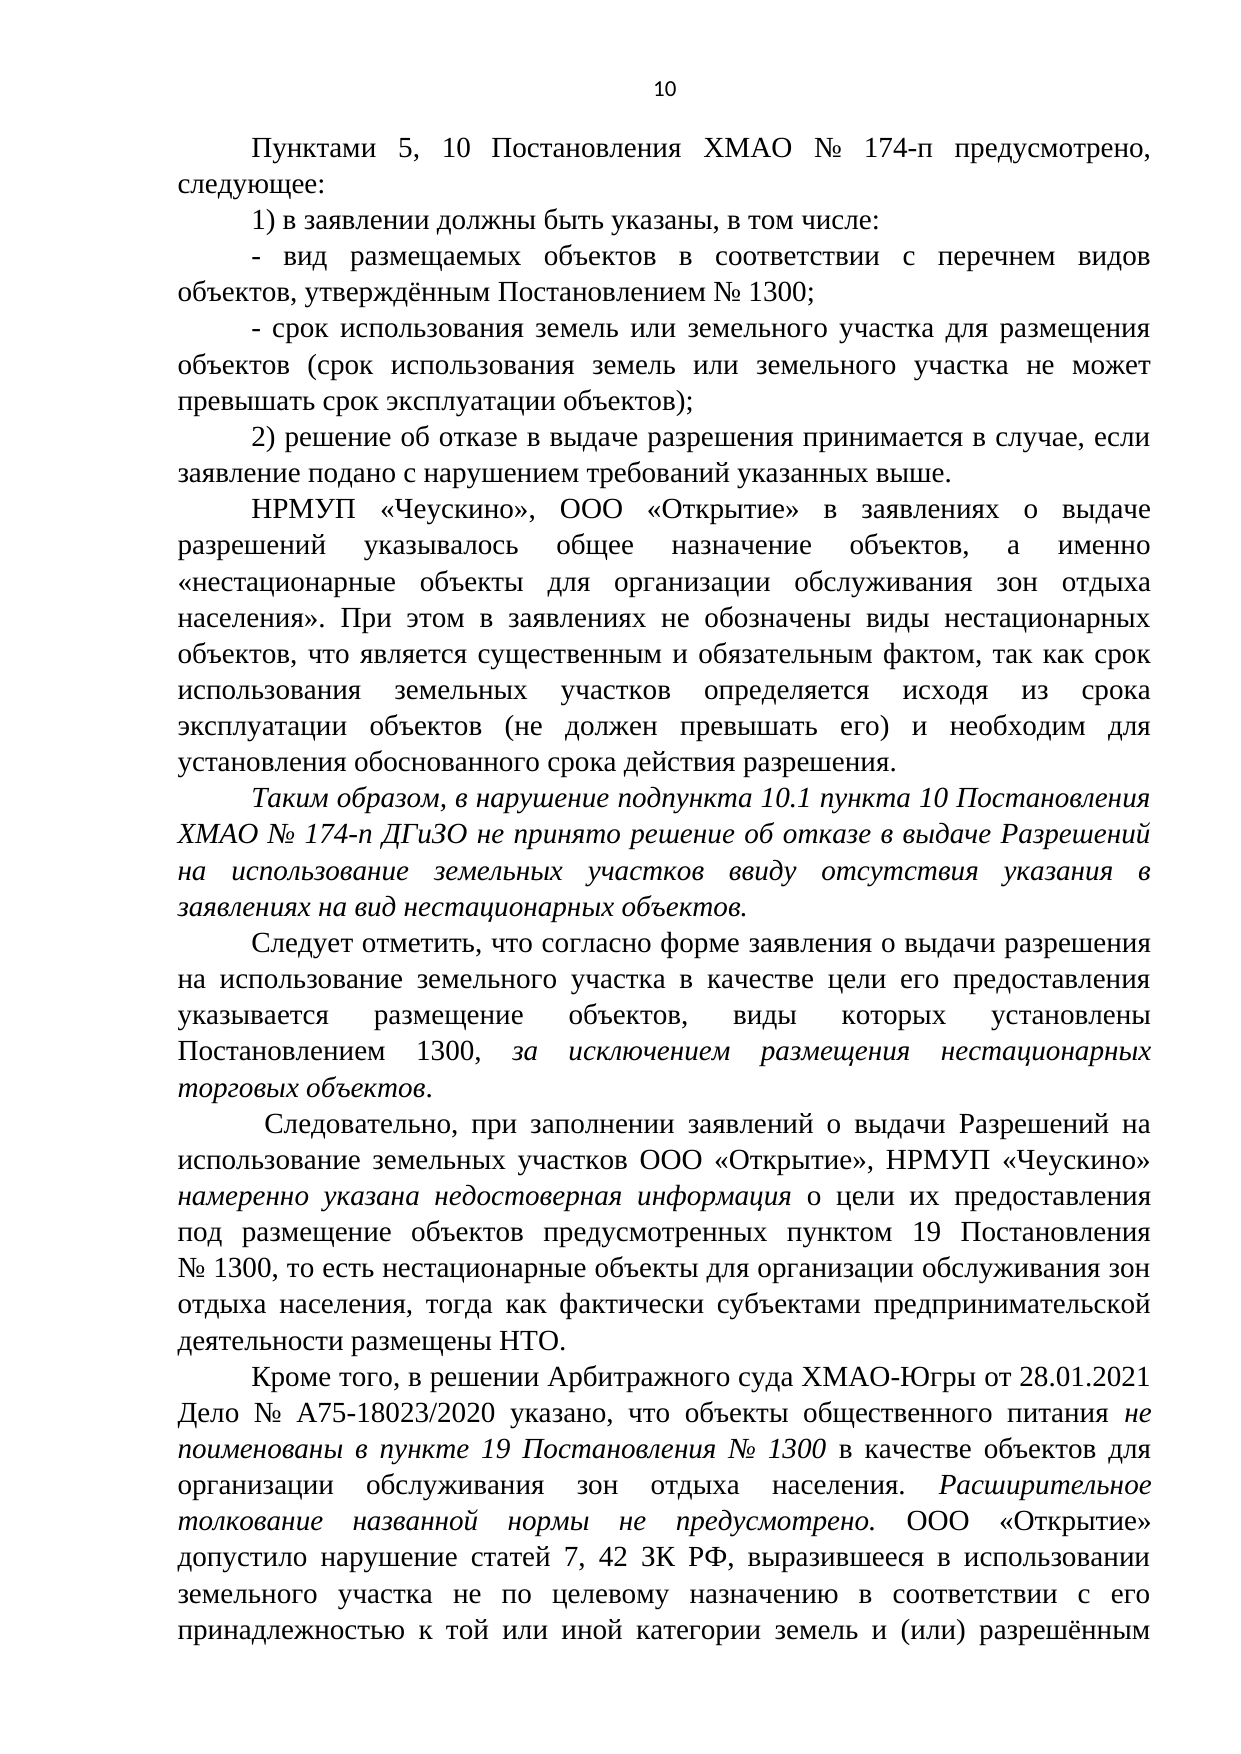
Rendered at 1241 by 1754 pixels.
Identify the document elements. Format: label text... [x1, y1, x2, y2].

text Следует отметить, что согласно форме заявления о выдачи разрешения на использование земельного участка в качестве цели его предоставления указывается размещение объектов, виды которых установлены Постановлением 1300, за исключением размещения нестационарных торговых объектов. [177, 925, 1152, 1103]
text НРМУП «Чеускино», ООО «Открытие» в заявлениях о выдаче разрешений указывалось общее назначение объектов, а именно «нестационарные объекты для организации обслуживания зон отдыха населения». При этом в заявлениях не обозначены виды нестационарных объектов, что является существенным и обязательным фактом, так как срок использования земельных участков определяется исходя из срока эксплуатации объектов (не должен превышать его) и необходим для установления обоснованного срока действия разрешения. [177, 491, 1152, 778]
text - вид размещаемых объектов в соответствии с перечнем видов объектов, утверждённым Постановлением № 1300; [177, 238, 1152, 308]
text 2) решение об отказе в выдаче разрешения принимается в случае, если заявление подано с нарушением требований указанных выше. [177, 419, 1152, 489]
text - срок использования земель или земельного участка для размещения объектов (срок использования земель или земельного участка не может превышать срок эксплуатации объектов); [177, 311, 1152, 416]
text 1) в заявлении должны быть указаны, в том числе: [177, 202, 1152, 236]
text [177, 1359, 1152, 1645]
text Следовательно, при заполнении заявлений о выдачи Разрешений на использование земельных участков ООО «Открытие», НРМУП «Чеускино» намеренно указана недостоверная информация о цели их предоставления под размещение объектов предусмотренных пунктом 19 Постановления № 1300, то есть нестационарные объекты для организации обслуживания зон отдыха населения, тогда как фактически субъектами предпринимательской деятельности размещены НТО. [177, 1106, 1152, 1356]
text Таким образом, в нарушение подпункта 10.1 пункта 10 Постановления ХМАО № 174-п ДГиЗО не принято решение об отказе в выдаче Разрешений на использование земельных участков ввиду отсутствия указания в заявлениях на вид нестационарных объектов. [177, 781, 1152, 922]
text Пунктами 5, 10 Постановления ХМАО № 174-п предусмотрено, следующее: [177, 130, 1152, 199]
